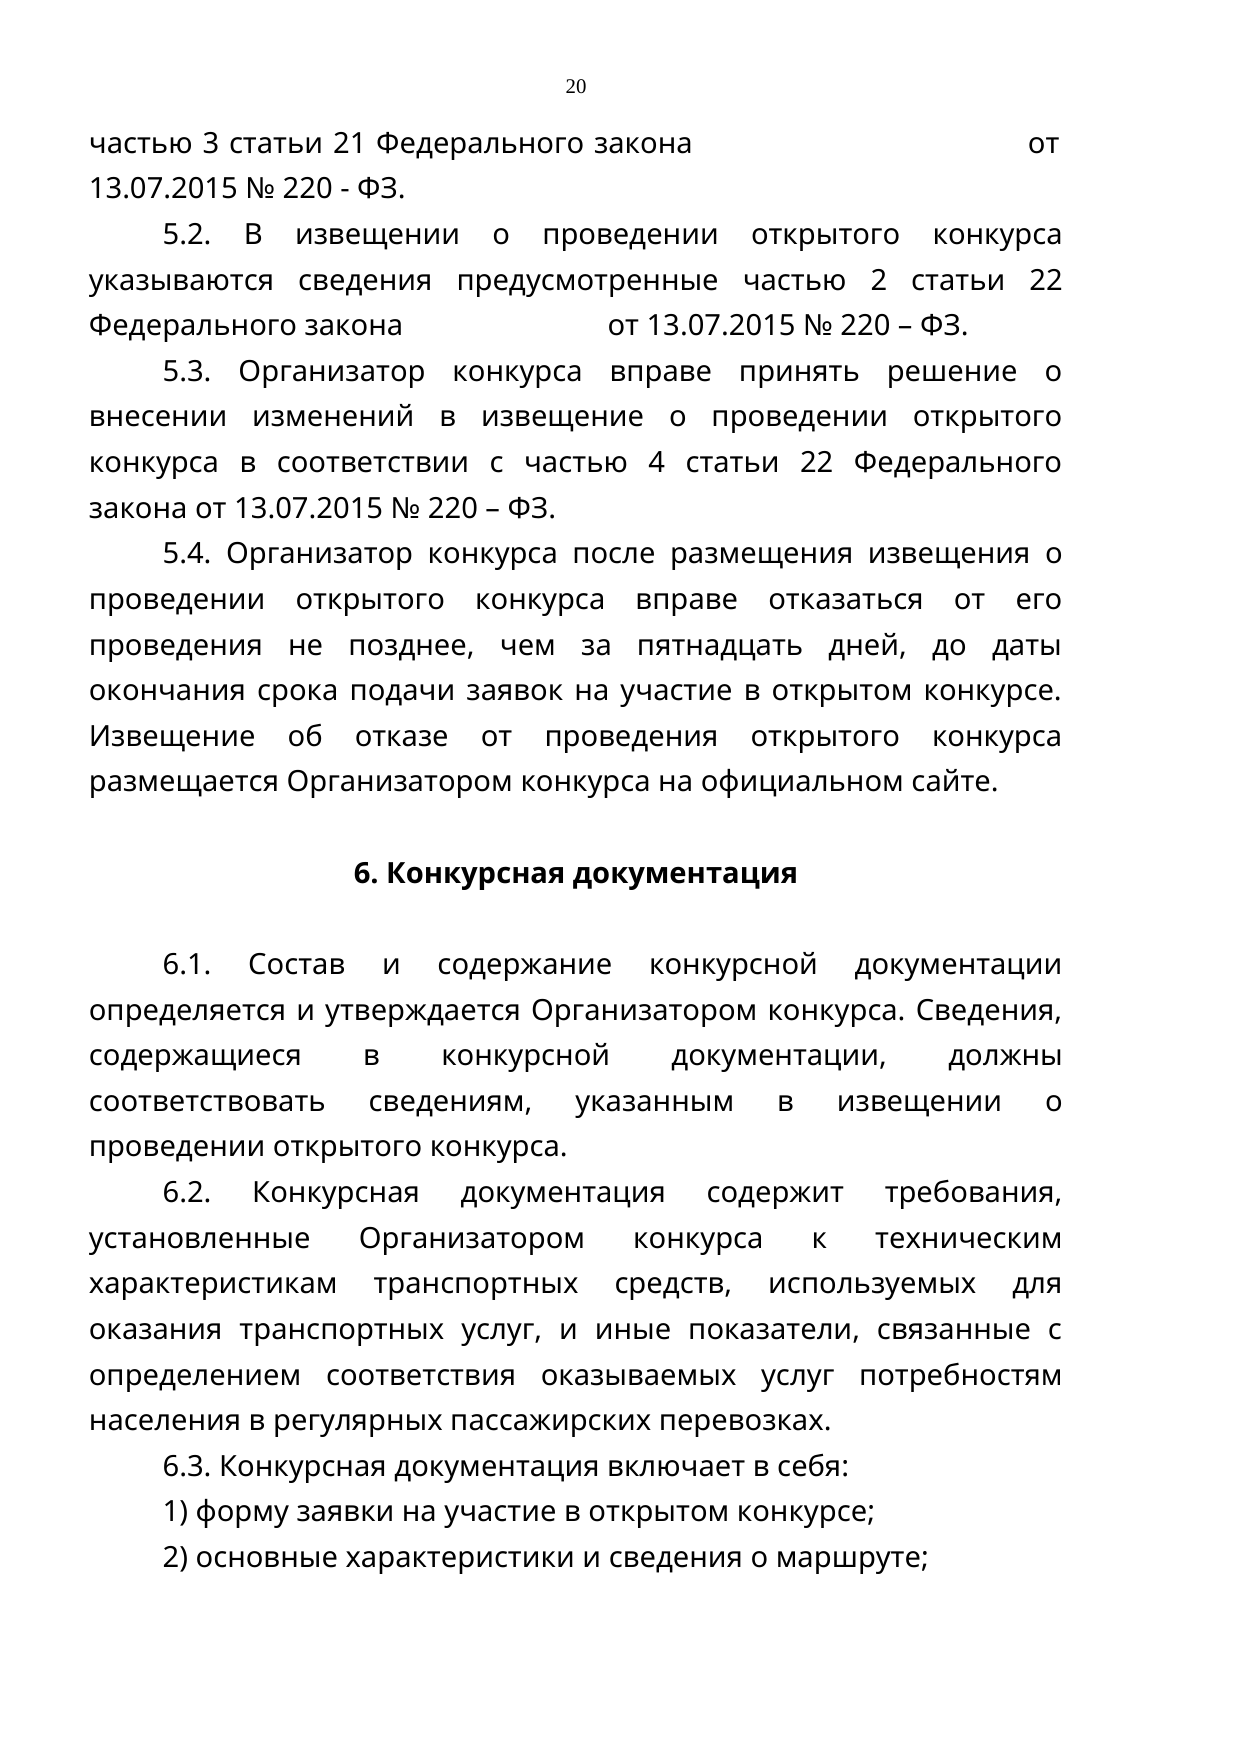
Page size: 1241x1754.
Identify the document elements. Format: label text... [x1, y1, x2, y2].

text 6.2. Конкурсная документация содержит требования, установленные Организатором конкурса к техническим характеристикам транспортных средств, используемых для оказания транспортных услуг, и иные показатели, связанные с определением соответствия оказываемых услуг потребностям населения в регулярных пассажирских перевозках. [89, 1171, 1063, 1439]
text 6. Конкурсная документация [89, 852, 1063, 892]
text 1) форму заявки на участие в открытом конкурсе; [89, 1491, 1063, 1530]
text 6.1. Состав и содержание конкурсной документации определяется и утверждается Организатором конкурса. Сведения, содержащиеся в конкурсной документации, должны соответствовать сведениям, указанным в извещении о проведении открытого конкурса. [89, 943, 1063, 1165]
text 6.3. Конкурсная документация включает в себя: [89, 1445, 1063, 1485]
text 5.2. В извещении о проведении открытого конкурса указываются сведения предусмотренные частью 2 статьи 22 Федерального закона от 13.07.2015 № 220 – ФЗ. [89, 213, 1063, 344]
text 5.3. Организатор конкурса вправе принять решение о внесении изменений в извещение о проведении открытого конкурса в соответствии с частью 4 статьи 22 Федерального закона от 13.07.2015 № 220 – ФЗ. [89, 350, 1063, 527]
text 2) основные характеристики и сведения о маршруте; [89, 1536, 1063, 1576]
text 5.4. Организатор конкурса после размещения извещения о проведении открытого конкурса вправе отказаться от его проведения не позднее, чем за пятнадцать дней, до даты окончания срока подачи заявок на участие в открытом конкурсе. Извещение об отказе от проведения открытого конкурса размещается Организатором конкурса на официальном сайте. [89, 533, 1063, 800]
